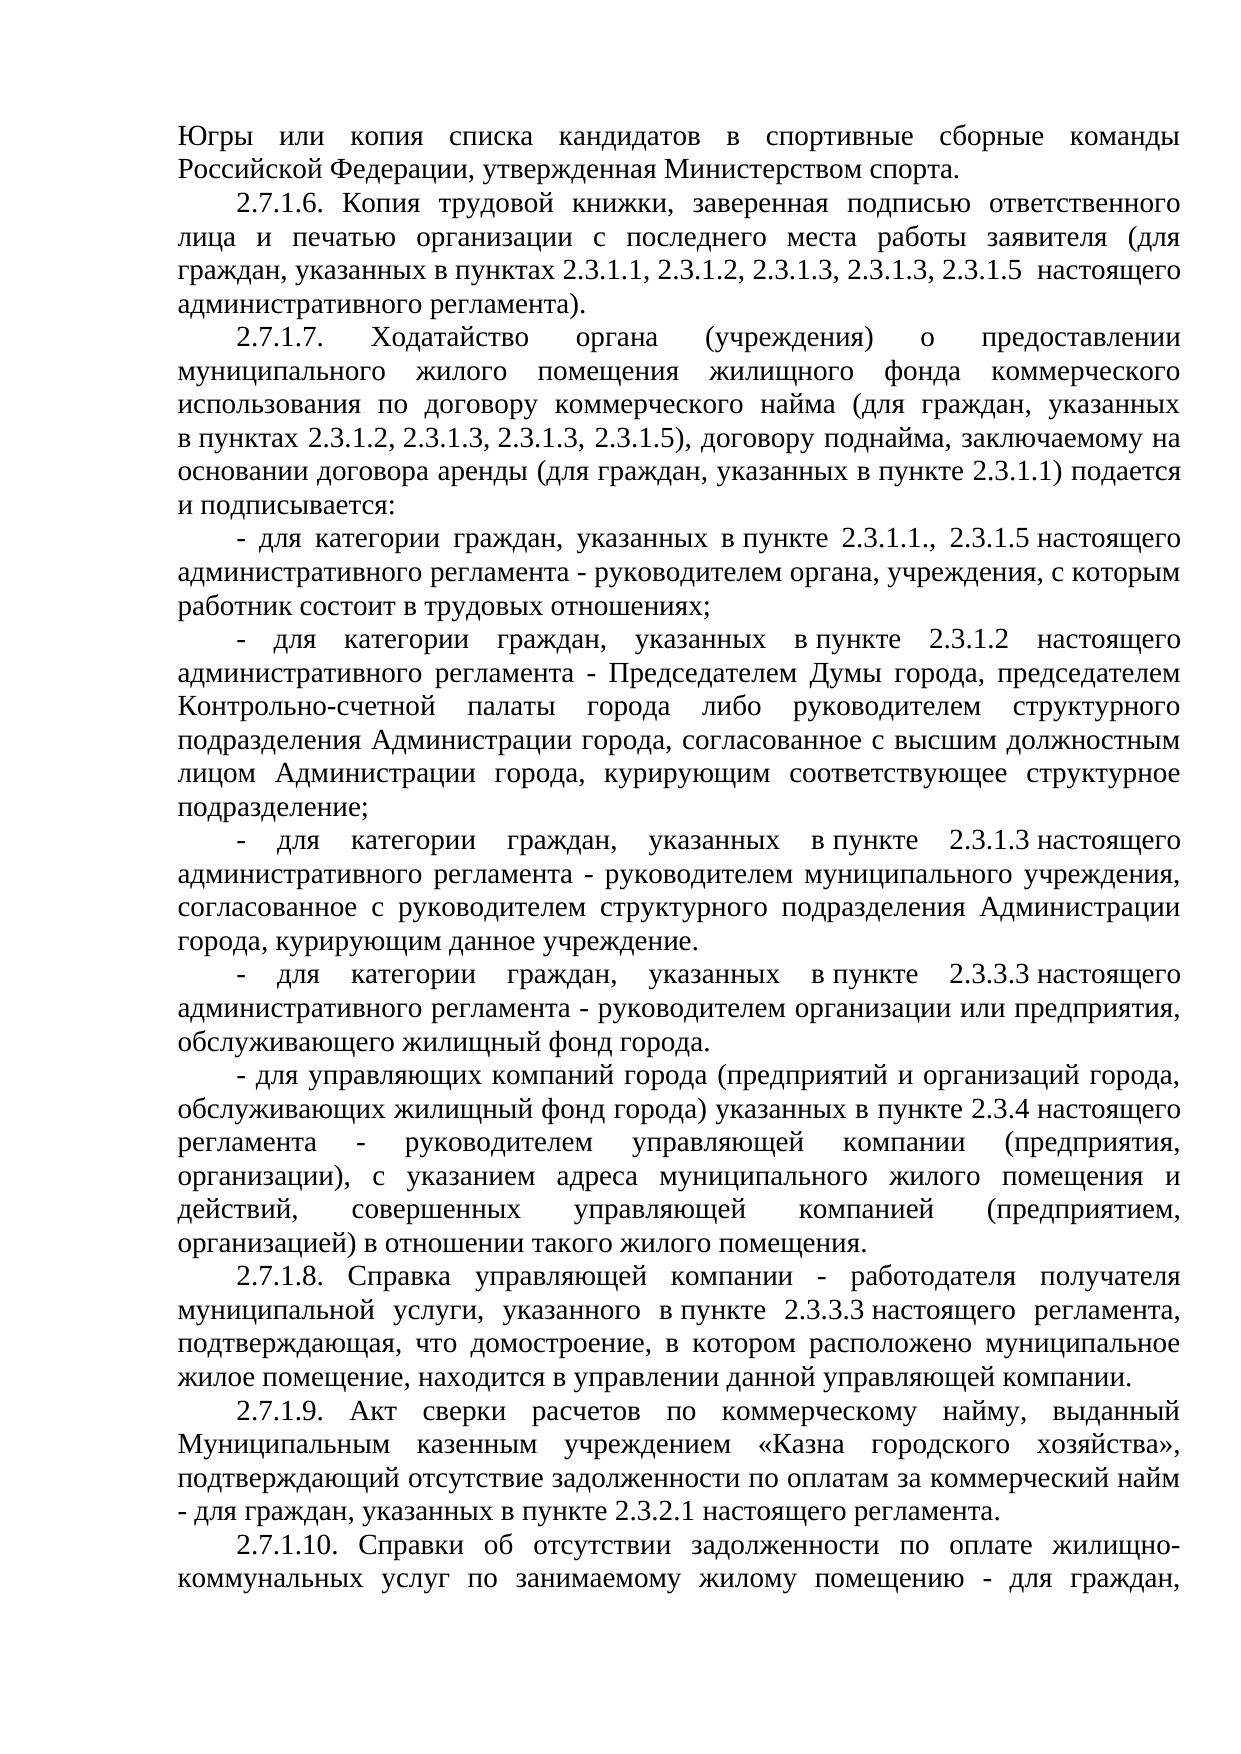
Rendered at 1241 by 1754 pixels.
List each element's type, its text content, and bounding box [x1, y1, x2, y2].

text - для категории граждан, указанных в пункте 2.3.1.1., 2.3.1.5 настоящего административного регламента - руководителем органа, учреждения, с которым работник состоит в трудовых отношениях; [177, 521, 1181, 621]
text 2.7.1.9. Акт сверки расчетов по коммерческому найму, выданный Муниципальным казенным учреждением «Казна городского хозяйства», подтверждающий отсутствие задолженности по оплатам за коммерческий найм - для граждан, указанных в пункте 2.3.2.1 настоящего регламента. [177, 1393, 1181, 1527]
text 2.7.1.7. Ходатайство органа (учреждения) о предоставлении муниципального жилого помещения жилищного фонда коммерческого использования по договору коммерческого найма (для граждан, указанных в пунктах 2.3.1.2, 2.3.1.3, 2.3.1.3, 2.3.1.5), договору поднайма, заключаемому на основании договора аренды (для граждан, указанных в пункте 2.3.1.1) подается и подписывается: [177, 319, 1181, 521]
text - для категории граждан, указанных в пункте 2.3.3.3 настоящего административного регламента - руководителем организации или предприятия, обслуживающего жилищный фонд города. [177, 957, 1181, 1057]
text - для категории граждан, указанных в пункте 2.3.1.3 настоящего административного регламента - руководителем муниципального учреждения, согласованное с руководителем структурного подразделения Администрации города, курирующим данное учреждение. [177, 822, 1181, 957]
text - для управляющих компаний города (предприятий и организаций города, обслуживающих жилищный фонд города) указанных в пункте 2.3.4 настоящего регламента - руководителем управляющей компании (предприятия, организации), с указанием адреса муниципального жилого помещения и действий, совершенных управляющей компанией (предприятием, организацией) в отношении такого жилого помещения. [177, 1057, 1181, 1258]
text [177, 118, 1181, 185]
text - для категории граждан, указанных в пункте 2.3.1.2 настоящего административного регламента - Председателем Думы города, председателем Контрольно-счетной палаты города либо руководителем структурного подразделения Администрации города, согласованное с высшим должностным лицом Администрации города, курирующим соответствующее структурное подразделение; [177, 621, 1181, 822]
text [177, 1527, 1181, 1594]
text 2.7.1.6. Копия трудовой книжки, заверенная подписью ответственного лица и печатью организации с последнего места работы заявителя (для граждан, указанных в пунктах 2.3.1.1, 2.3.1.2, 2.3.1.3, 2.3.1.3, 2.3.1.5 настоящего административного регламента). [177, 185, 1181, 319]
text 2.7.1.8. Справка управляющей компании - работодателя получателя муниципальной услуги, указанного в пункте 2.3.3.3 настоящего регламента, подтверждающая, что домостроение, в котором расположено муниципальное жилое помещение, находится в управлении данной управляющей компании. [177, 1258, 1181, 1393]
